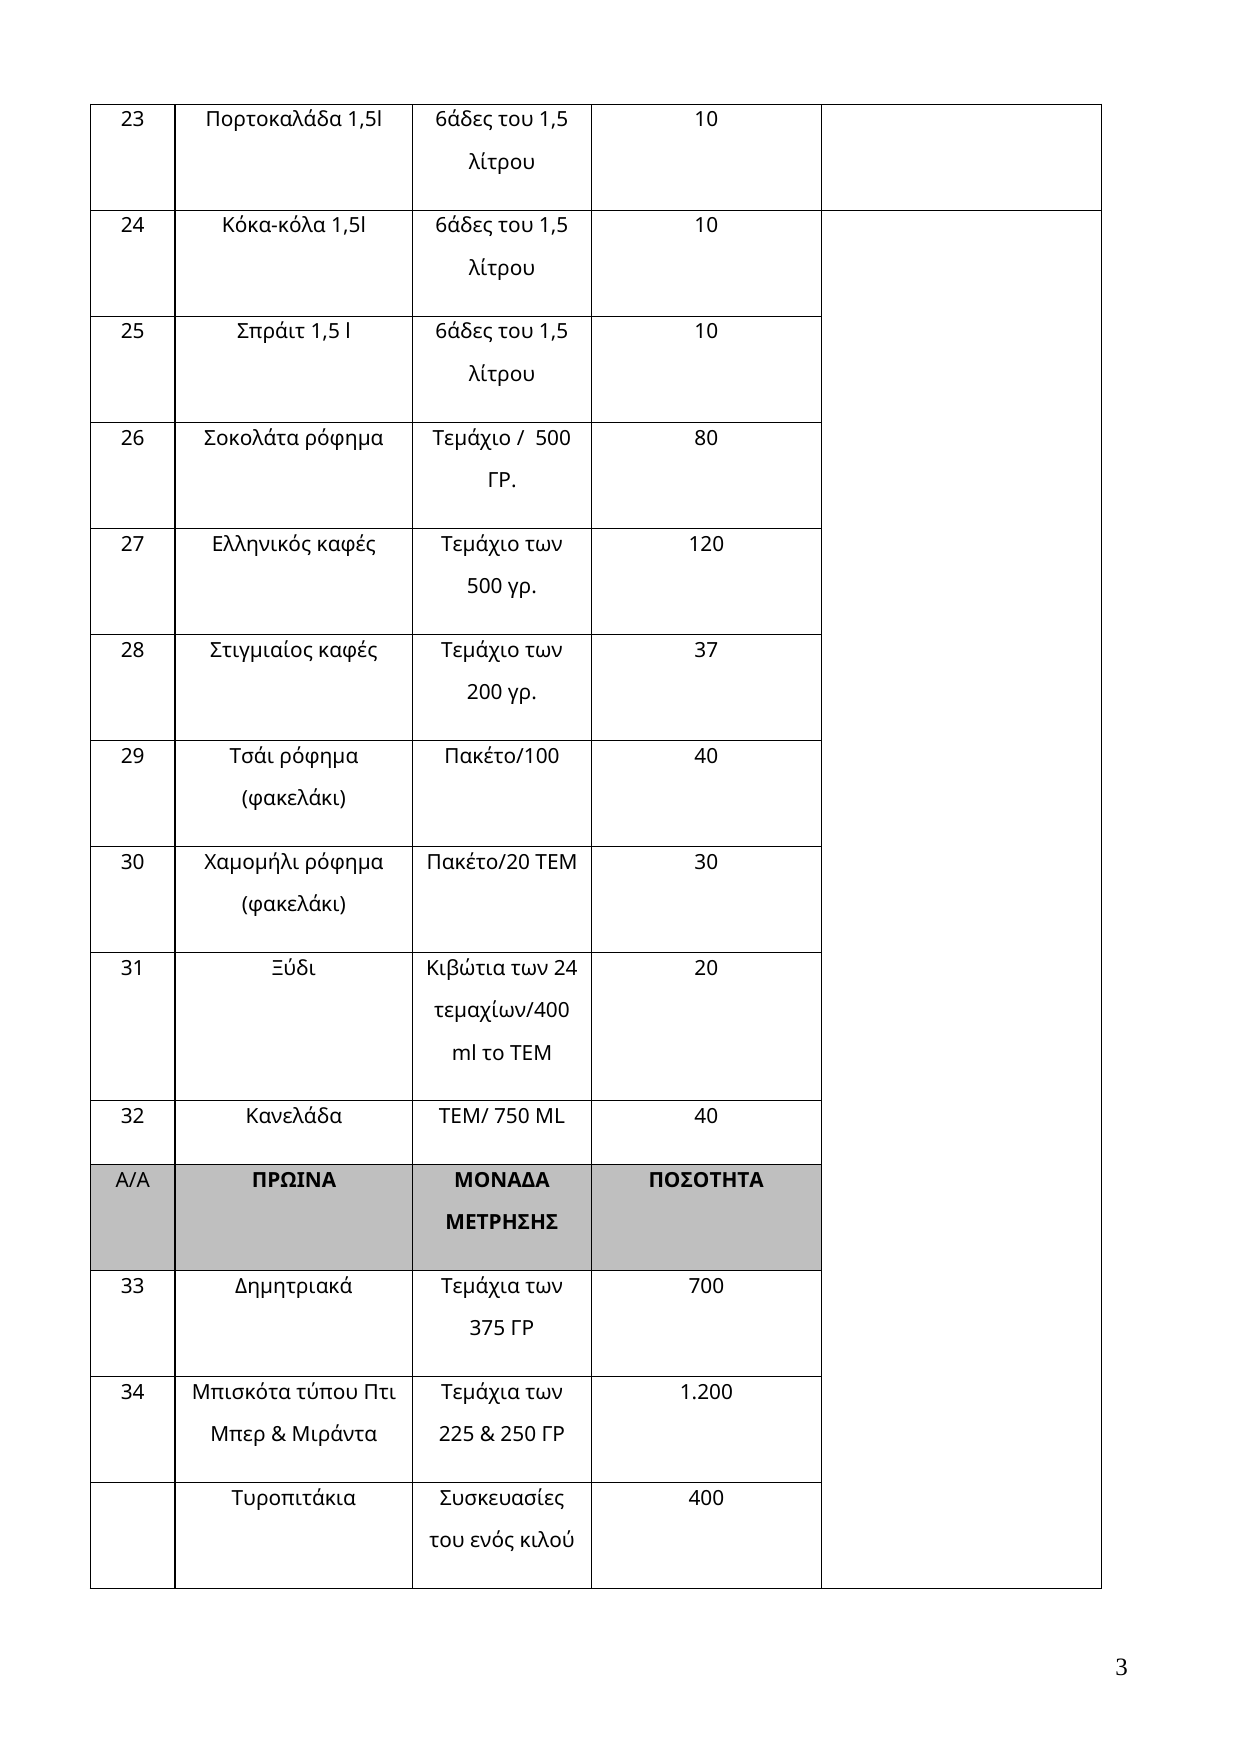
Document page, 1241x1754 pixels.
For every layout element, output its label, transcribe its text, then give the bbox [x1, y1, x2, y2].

table_cell 400 [592, 1483, 821, 1588]
table_cell 6άδες του 1,5 λίτρου [413, 105, 591, 209]
table_cell Κανελάδα [176, 1101, 412, 1164]
table_cell 700 [592, 1271, 821, 1376]
table_cell Τεμάχιο / 500 ΓΡ. [413, 423, 591, 528]
table_cell 24 [91, 211, 174, 316]
table_cell 10 [592, 105, 821, 209]
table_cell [413, 1483, 591, 1588]
table_cell 29 [91, 741, 174, 846]
table_cell 37 [592, 635, 821, 740]
table_cell 30 [592, 847, 821, 952]
table_cell 6άδες του 1,5 λίτρου [413, 211, 591, 316]
table_cell [822, 211, 1101, 1588]
table_cell Πακέτο/20 TEM [413, 847, 591, 952]
table_cell ΠΟΣΟΤΗΤΑ [592, 1165, 821, 1270]
table_cell Μπισκότα τύπου Πτι Μπερ & Μιράντα [176, 1377, 412, 1482]
table_cell Πορτοκαλάδα 1,5l [176, 105, 412, 209]
table_cell Χαμομήλι ρόφημα (φακελάκι) [176, 847, 412, 952]
table_cell ΜΟΝΑΔΑ ΜΕΤΡΗΣΗΣ [413, 1165, 591, 1270]
table_cell 26 [91, 423, 174, 528]
table_cell Τεμάχια των 225 & 250 ΓΡ [413, 1377, 591, 1482]
table_cell 28 [91, 635, 174, 740]
table_cell Τεμάχιο των 500 γρ. [413, 529, 591, 634]
table_cell 32 [91, 1101, 174, 1164]
table_cell Τυροπιτάκια [176, 1483, 412, 1588]
table_cell Ελληνικός καφές [176, 529, 412, 634]
table_cell 25 [91, 317, 174, 422]
table_cell 10 [592, 317, 821, 422]
table_cell 40 [592, 741, 821, 846]
table_cell Πακέτο/100 [413, 741, 591, 846]
table_cell 10 [592, 211, 821, 316]
table_cell 20 [592, 953, 821, 1100]
table_cell 27 [91, 529, 174, 634]
table_cell 6άδες του 1,5 λίτρου [413, 317, 591, 422]
table_cell 120 [592, 529, 821, 634]
table_cell Ξύδι [176, 953, 412, 1100]
table_cell 34 [91, 1377, 174, 1482]
table_cell 1.200 [592, 1377, 821, 1482]
table_cell Τεμάχια των 375 ΓΡ [413, 1271, 591, 1376]
table_cell Τεμάχιο των 200 γρ. [413, 635, 591, 740]
table_cell Σπράιτ 1,5 l [176, 317, 412, 422]
table_cell Τσάι ρόφημα (φακελάκι) [176, 741, 412, 846]
table_cell 30 [91, 847, 174, 952]
table_cell 40 [592, 1101, 821, 1164]
table_cell 33 [91, 1271, 174, 1376]
table_cell Στιγμιαίος καφές [176, 635, 412, 740]
table_cell 35 [91, 1483, 174, 1588]
table_cell 23 [91, 105, 174, 209]
table_cell ΤΕΜ/ 750 ΜL [413, 1101, 591, 1164]
table_cell Κιβώτια των 24 τεμαχίων/400 ml το TEM [413, 953, 591, 1100]
table_cell Α/Α [91, 1165, 174, 1270]
table_cell ΠΡΩΙΝΑ [176, 1165, 412, 1270]
table_cell 80 [592, 423, 821, 528]
table_cell 31 [91, 953, 174, 1100]
table_cell Κόκα-κόλα 1,5l [176, 211, 412, 316]
table_cell Σοκολάτα ρόφημα [176, 423, 412, 528]
table_cell Δημητριακά [176, 1271, 412, 1376]
